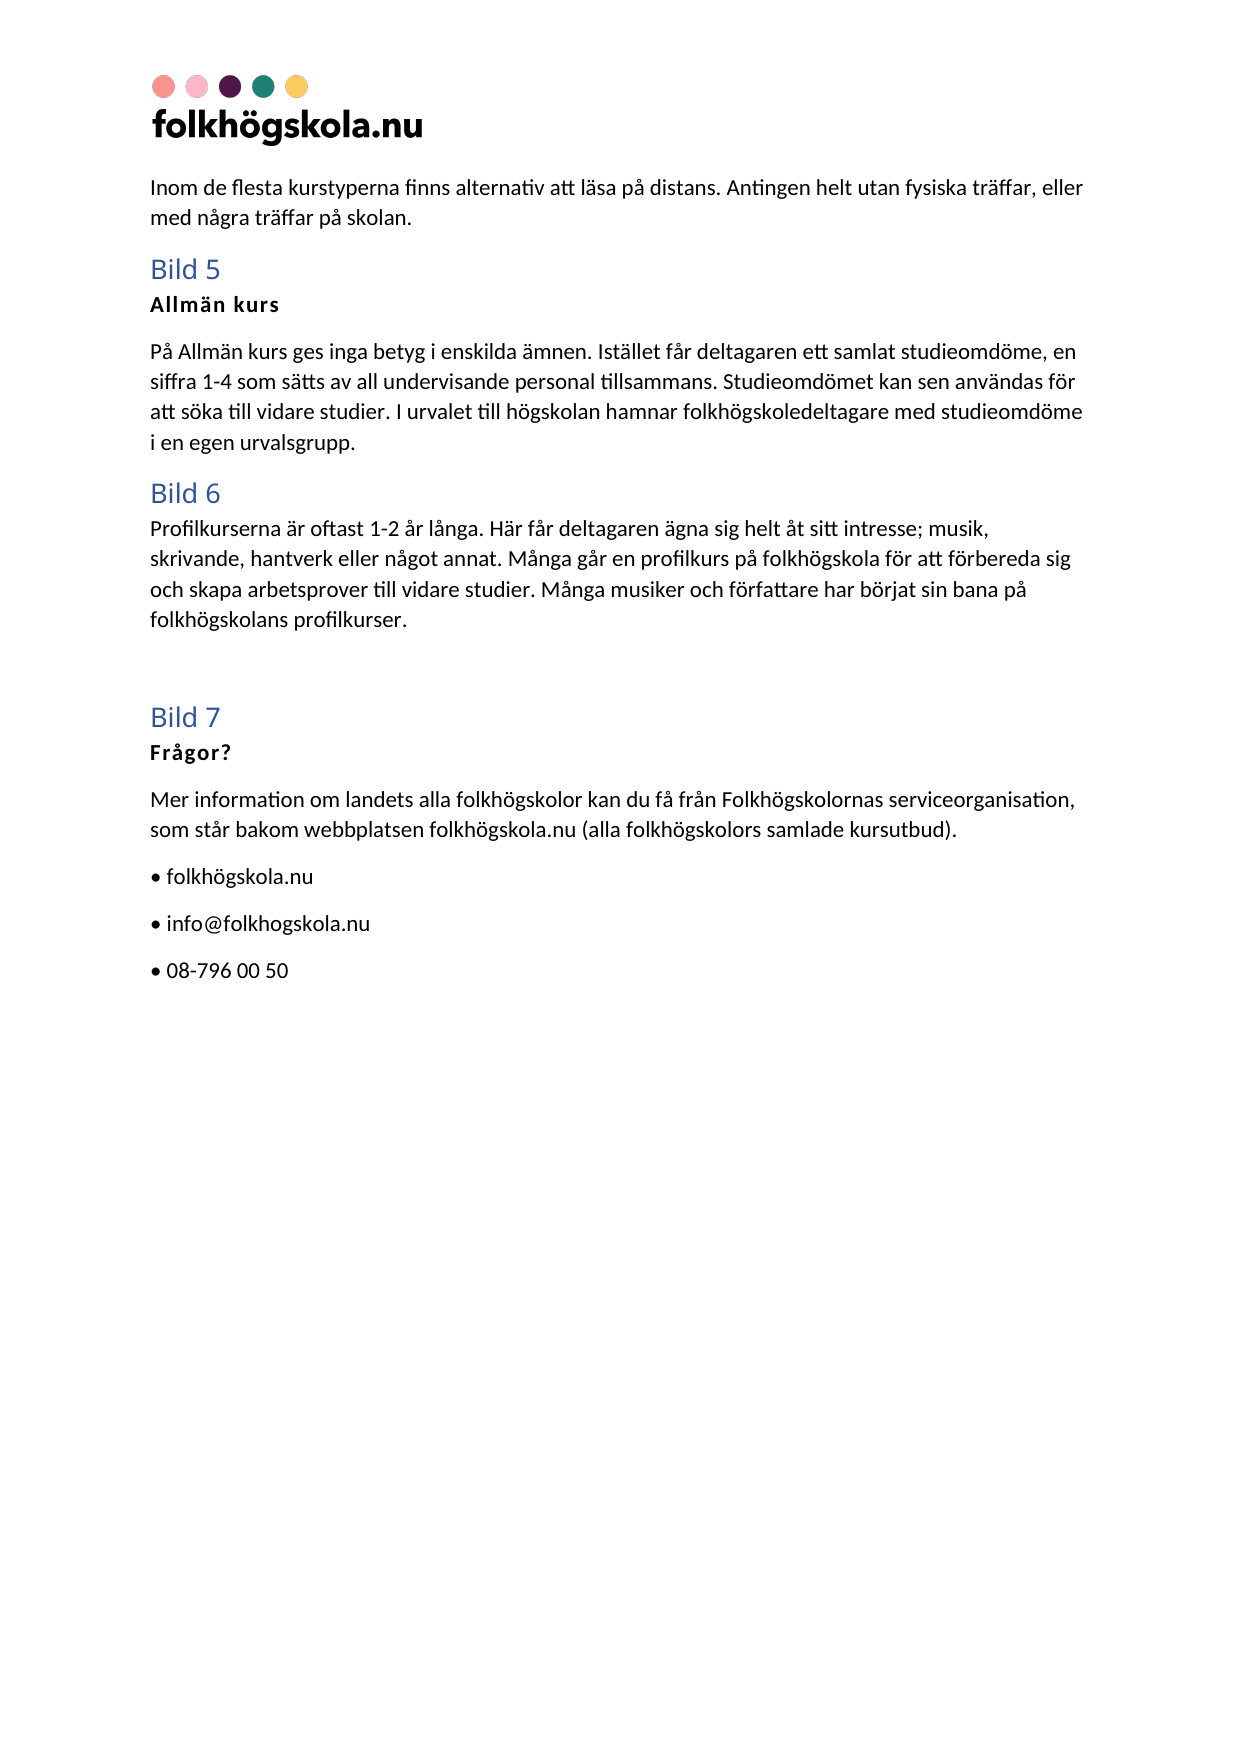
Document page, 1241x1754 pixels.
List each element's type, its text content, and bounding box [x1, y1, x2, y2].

text Mer information om landets alla folkhögskolor kan du få från Folkhögskolornas serviceorganisation, som står bakom webbplatsen folkhögskola.nu (alla folkhögskolors samlade kursutbud). [150, 785, 1090, 844]
text Profilkurserna är oftast 1-2 år långa. Här får deltagaren ägna sig helt åt sitt intresse; musik, skrivande, hantverk eller något annat. Många går en profilkurs på folkhögskola för att förbereda sig och skapa arbetsprover till vidare studier. Många musiker och författare har börjat sin bana på folkhögskolans profilkurser. [150, 514, 1090, 633]
text På Allmän kurs ges inga betyg i enskilda ämnen. Istället får deltagaren ett samlat studieomdöme, en siffra 1-4 som sätts av all undervisande personal tillsammans. Studieomdömet kan sen användas för att söka till vidare studier. I urvalet till högskolan hamnar folkhögskoledeltagare med studieomdöme i en egen urvalsgrupp. [150, 337, 1090, 456]
subtitle Frågor? [150, 738, 1090, 767]
text • info@folkhogskola.nu [150, 909, 1090, 937]
text • folkhögskola.nu [150, 862, 1090, 891]
subtitle Bild 7 [150, 699, 1090, 736]
picture [150, 75, 426, 146]
subtitle Allmän kurs [150, 290, 1090, 318]
text • 08-796 00 50 [150, 956, 1090, 984]
subtitle Bild 6 [150, 474, 1090, 511]
subtitle Bild 5 [150, 250, 1090, 287]
text Inom de flesta kurstyperna finns alternativ att läsa på distans. Antingen helt utan fysiska träffar, eller med några träffar på skolan. [150, 173, 1090, 232]
